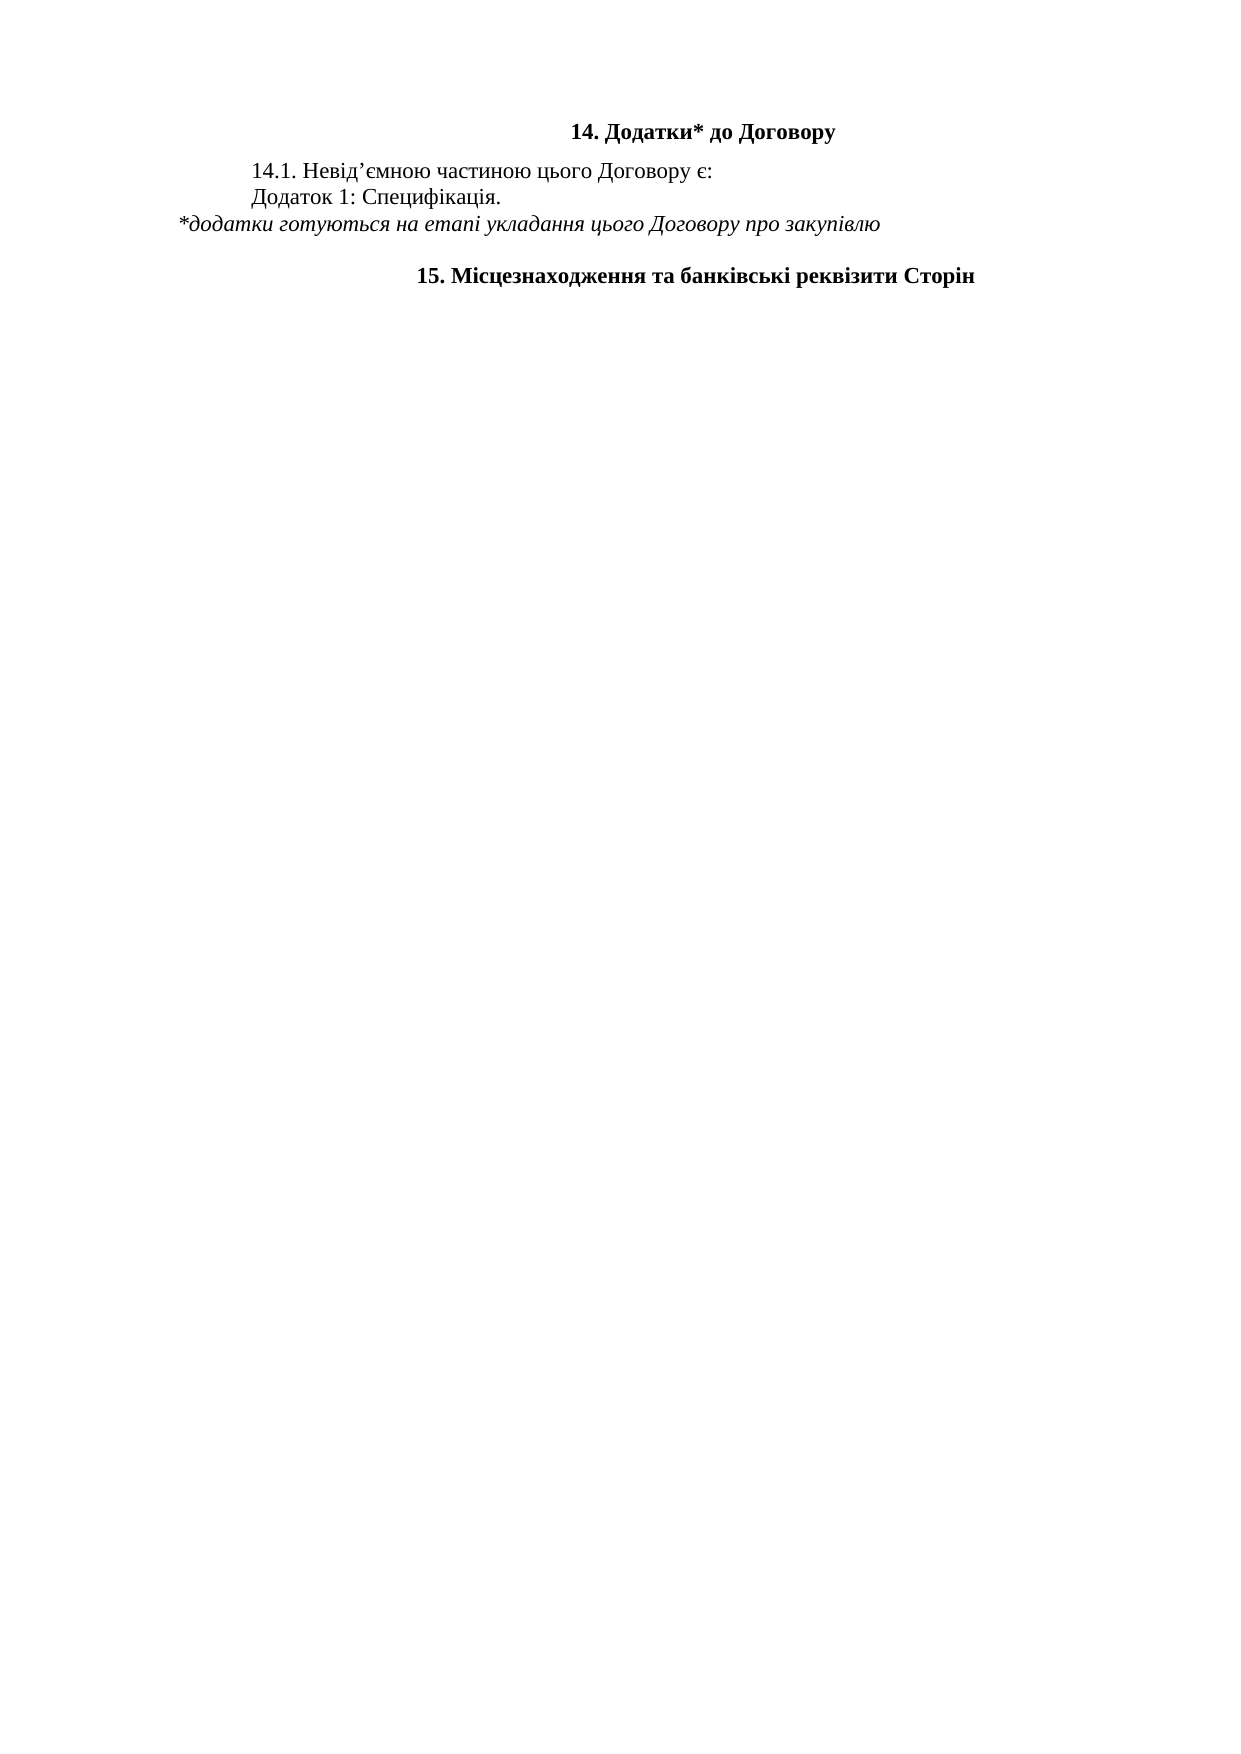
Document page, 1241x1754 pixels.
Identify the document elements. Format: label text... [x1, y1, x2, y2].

text Додаток 1: Специфікація. [177, 183, 1155, 210]
text 14. Додатки* до Договору [177, 118, 1155, 144]
text *додатки готуються на етапі укладання цього Договору про закупівлю [177, 210, 1152, 236]
text 15. Місцезнаходження та банківські реквізити Сторін [177, 262, 1155, 289]
text 14.1. Невід’ємною частиною цього Договору є: [177, 157, 1155, 183]
